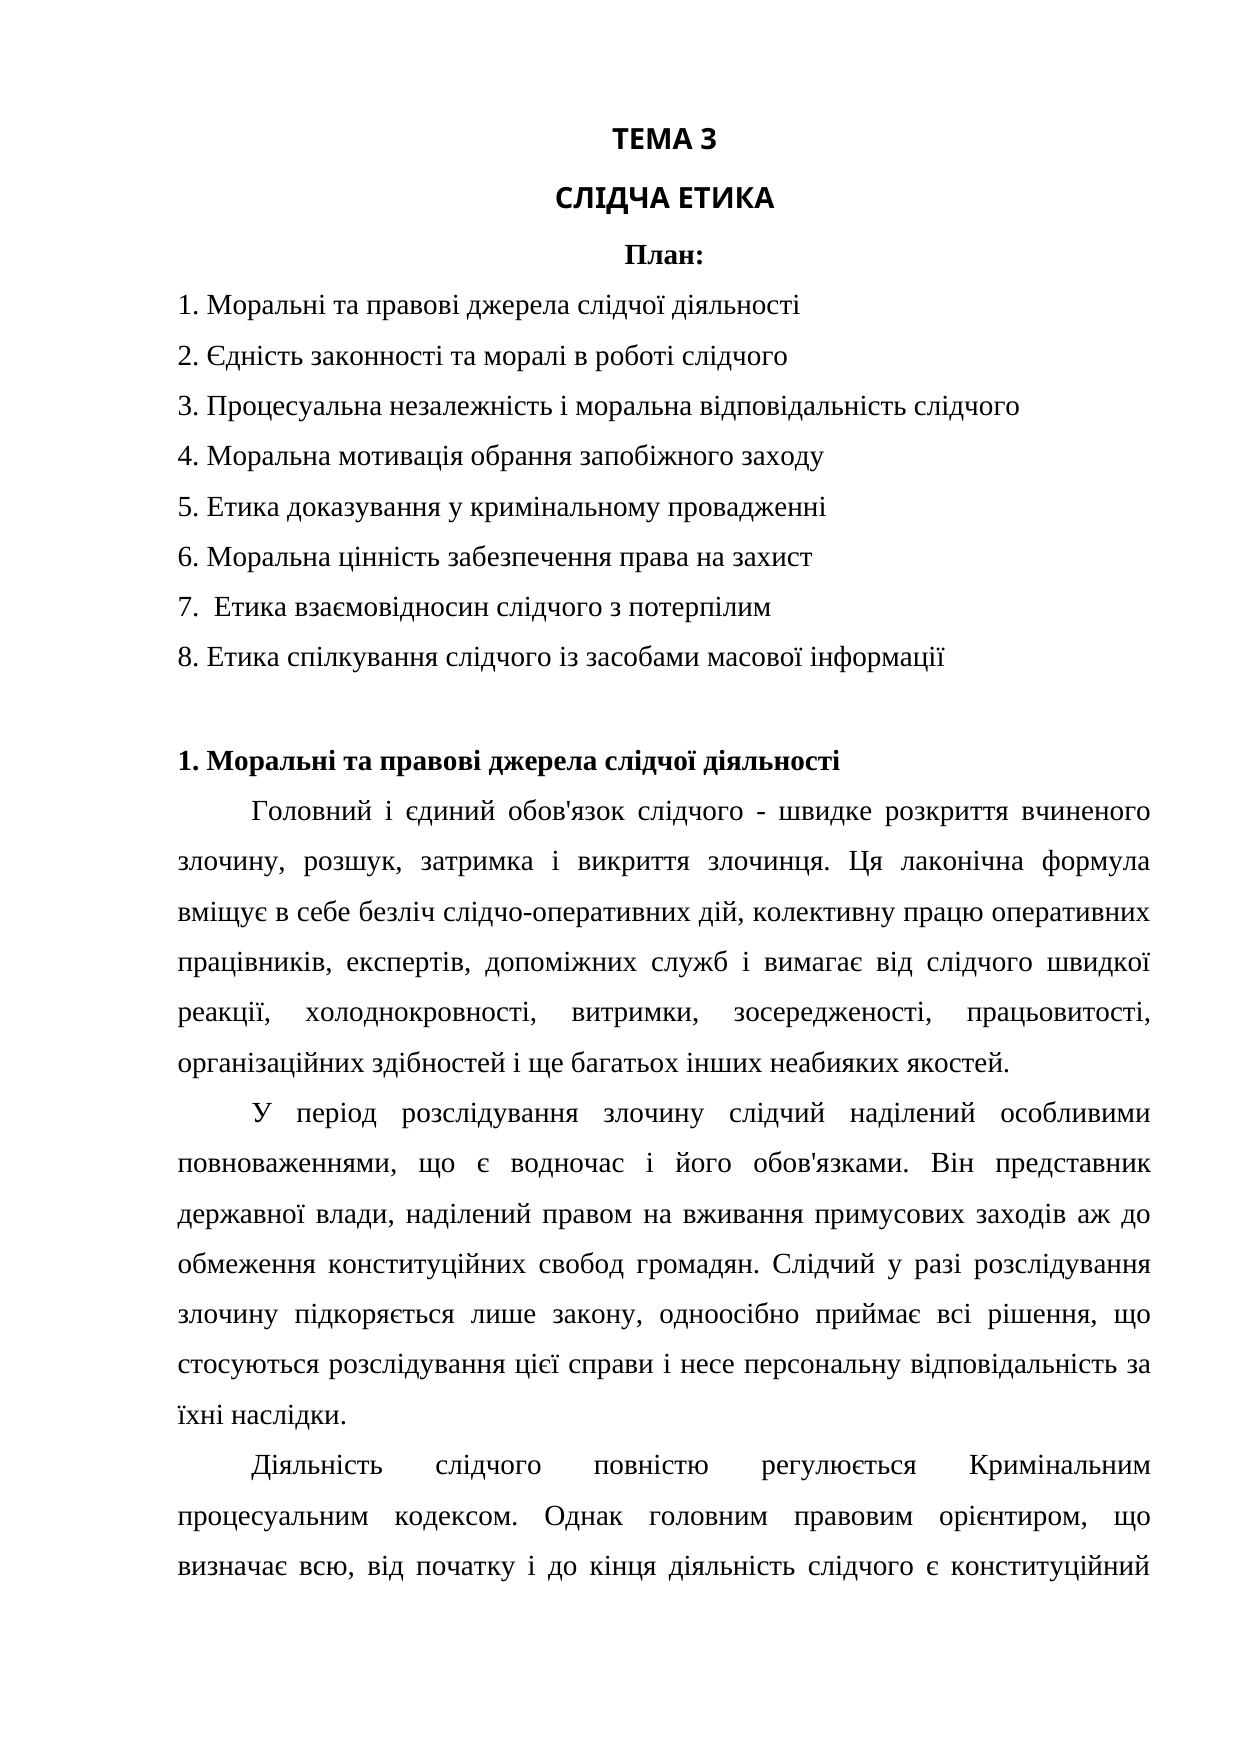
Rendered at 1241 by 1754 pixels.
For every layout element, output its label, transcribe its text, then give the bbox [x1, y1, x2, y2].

text Слідча етика [177, 178, 1152, 217]
text 2. Єдність законності та моралі в роботі слідчого [177, 338, 1152, 371]
text 7. Етика взаємовідносин слідчого з потерпілим [177, 589, 1152, 623]
text 1. Моральні та правові джерела слідчої діяльності [177, 743, 1152, 776]
text 6. Моральна цінність забезпечення права на захист [177, 539, 1152, 572]
text 4. Моральна мотивація обрання запобіжного заходу [177, 438, 1152, 472]
text 5. Етика доказування у кримінальному провадженні [177, 489, 1152, 522]
text Тема 3 [177, 118, 1152, 158]
text План: [177, 237, 1152, 271]
text У період розслідування злочину слідчий наділений особливими повноваженнями, що є водночас і його обов'язками. Він представник державної влади, наділений правом на вживання примусових заходів аж до обмеження конституційних свобод громадян. Слідчий у разі розслідування злочину підкоряється лише закону, одноосібно приймає всі рішення, що стосуються розслідування цієї справи і несе персональну відповідальність за їхні наслідки. [177, 1095, 1152, 1431]
text 3. Процесуальна незалежність і моральна відповідальність слідчого [177, 388, 1152, 422]
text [177, 1447, 1152, 1581]
text Головний і єдиний обов'язок слідчого - швидке розкриття вчиненого злочину, розшук, затримка і викриття злочинця. Ця лаконічна формула вміщує в себе безліч слідчо-оперативних дій, колективну працю оперативних працівників, експертів, допоміжних служб і вимагає від слідчого швидкої реакції, холоднокровності, витримки, зосередженості, працьовитості, організаційних здібностей і ще багатьох інших неабияких якостей. [177, 793, 1152, 1078]
text 1. Моральні та правові джерела слідчої діяльності [177, 287, 1152, 321]
text 8. Етика спілкування слідчого із засобами масової інформації [177, 639, 1152, 673]
